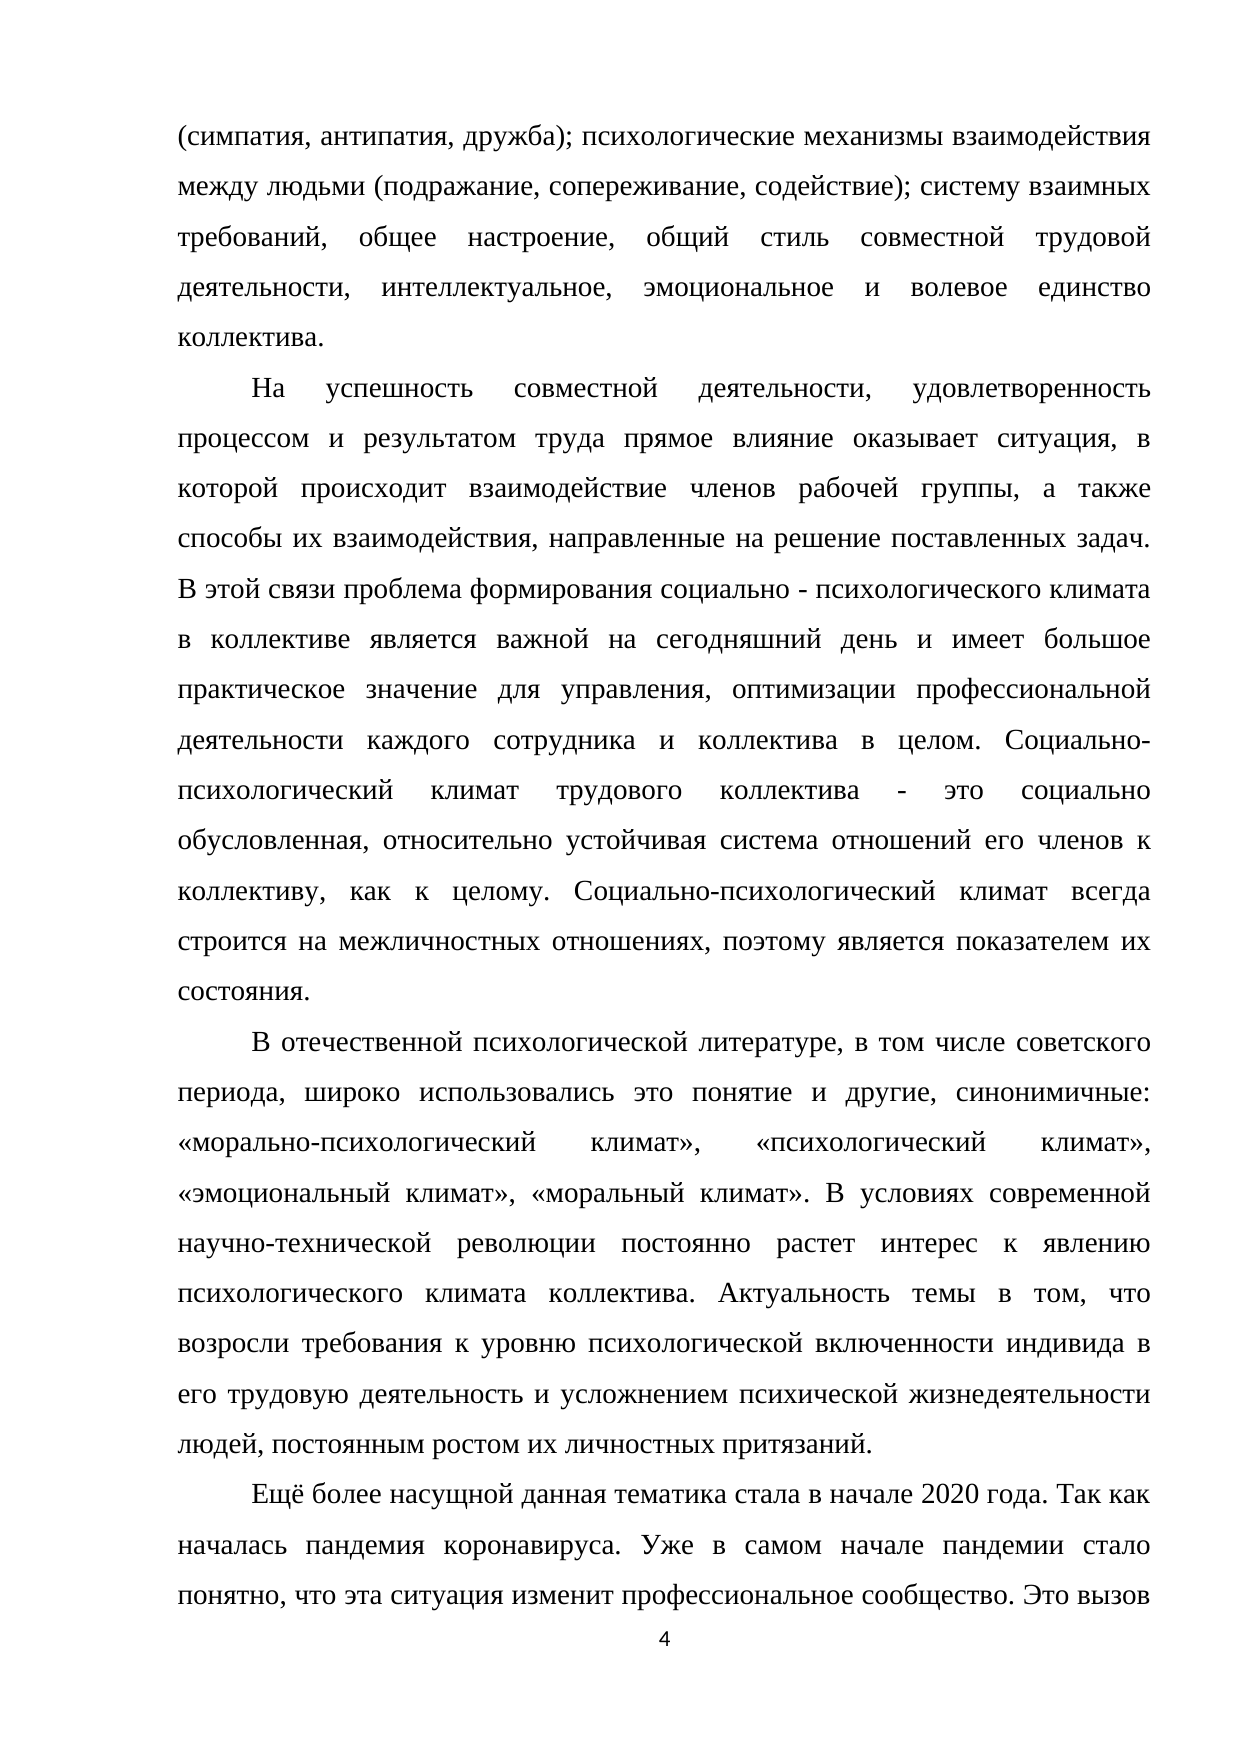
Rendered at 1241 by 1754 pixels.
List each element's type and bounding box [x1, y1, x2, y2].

text [177, 118, 1152, 1007]
text [177, 1024, 1152, 1611]
